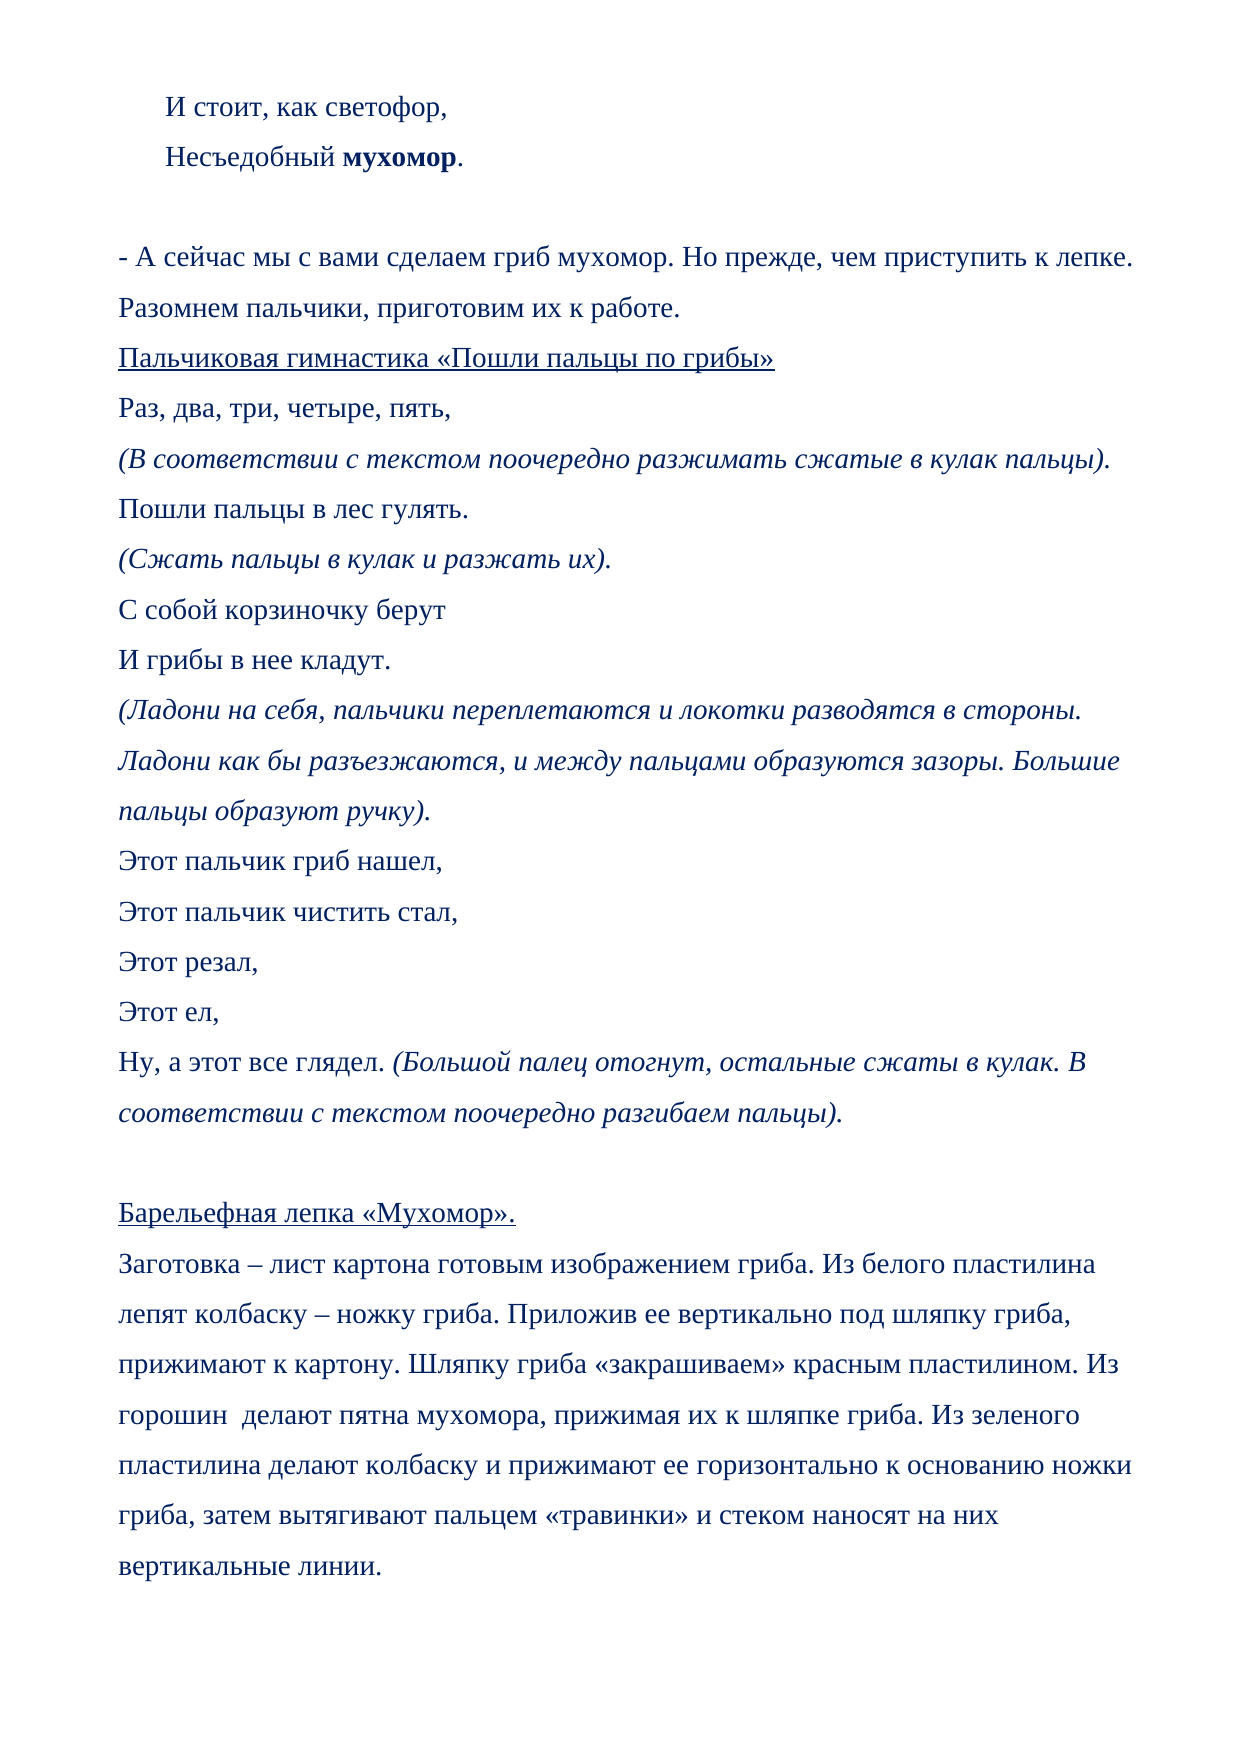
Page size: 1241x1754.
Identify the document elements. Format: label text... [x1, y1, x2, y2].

text И грибы в нее кладут. [118, 642, 1152, 676]
text Барельефная лепка «Мухомор». [118, 1196, 1152, 1229]
text Заготовка – лист картона готовым изображением гриба. Из белого пластилина лепят колбаску – ножку гриба. Приложив ее вертикально под шляпку гриба, прижимают к картону. Шляпку гриба «закрашиваем» красным пластилином. Из горошин делают пятна мухомора, прижимая их к шляпке гриба. Из зеленого пластилина делают колбаску и прижимают ее горизонтально к основанию ножки гриба, затем вытягивают пальцем «травинки» и стеком наносят на них вертикальные линии. [118, 1246, 1152, 1581]
text Этот пальчик чистить стал, [118, 894, 1152, 927]
text Этот резал, [118, 944, 1152, 977]
text - А сейчас мы с вами сделаем гриб мухомор. Но прежде, чем приступить к лепке. Разомнем пальчики, приготовим их к работе. [118, 239, 1152, 323]
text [165, 89, 1152, 172]
text Пальчиковая гимнастика «Пошли пальцы по грибы» [118, 340, 1152, 374]
text Этот пальчик гриб нашел, [118, 843, 1152, 877]
text Раз, два, три, четыре, пять, [118, 391, 1152, 424]
text Ну, а этот все глядел. (Большой палец отогнут, остальные сжаты в кулак. В соответствии с текстом поочередно разгибаем пальцы). [118, 1044, 1152, 1128]
text (В соответствии с текстом поочередно разжимать сжатые в кулак пальцы). [118, 441, 1152, 474]
text (Ладони на себя, пальчики переплетаются и локотки разводятся в стороны. Ладони как бы разъезжаются, и между пальцами образуются зазоры. Большие пальцы образуют ручку). [118, 692, 1152, 827]
text Пошли пальцы в лес гулять. [118, 491, 1152, 525]
text (Сжать пальцы в кулак и разжать их). [118, 541, 1152, 575]
text С собой корзиночку берут [118, 592, 1152, 625]
text Этот ел, [118, 994, 1152, 1028]
